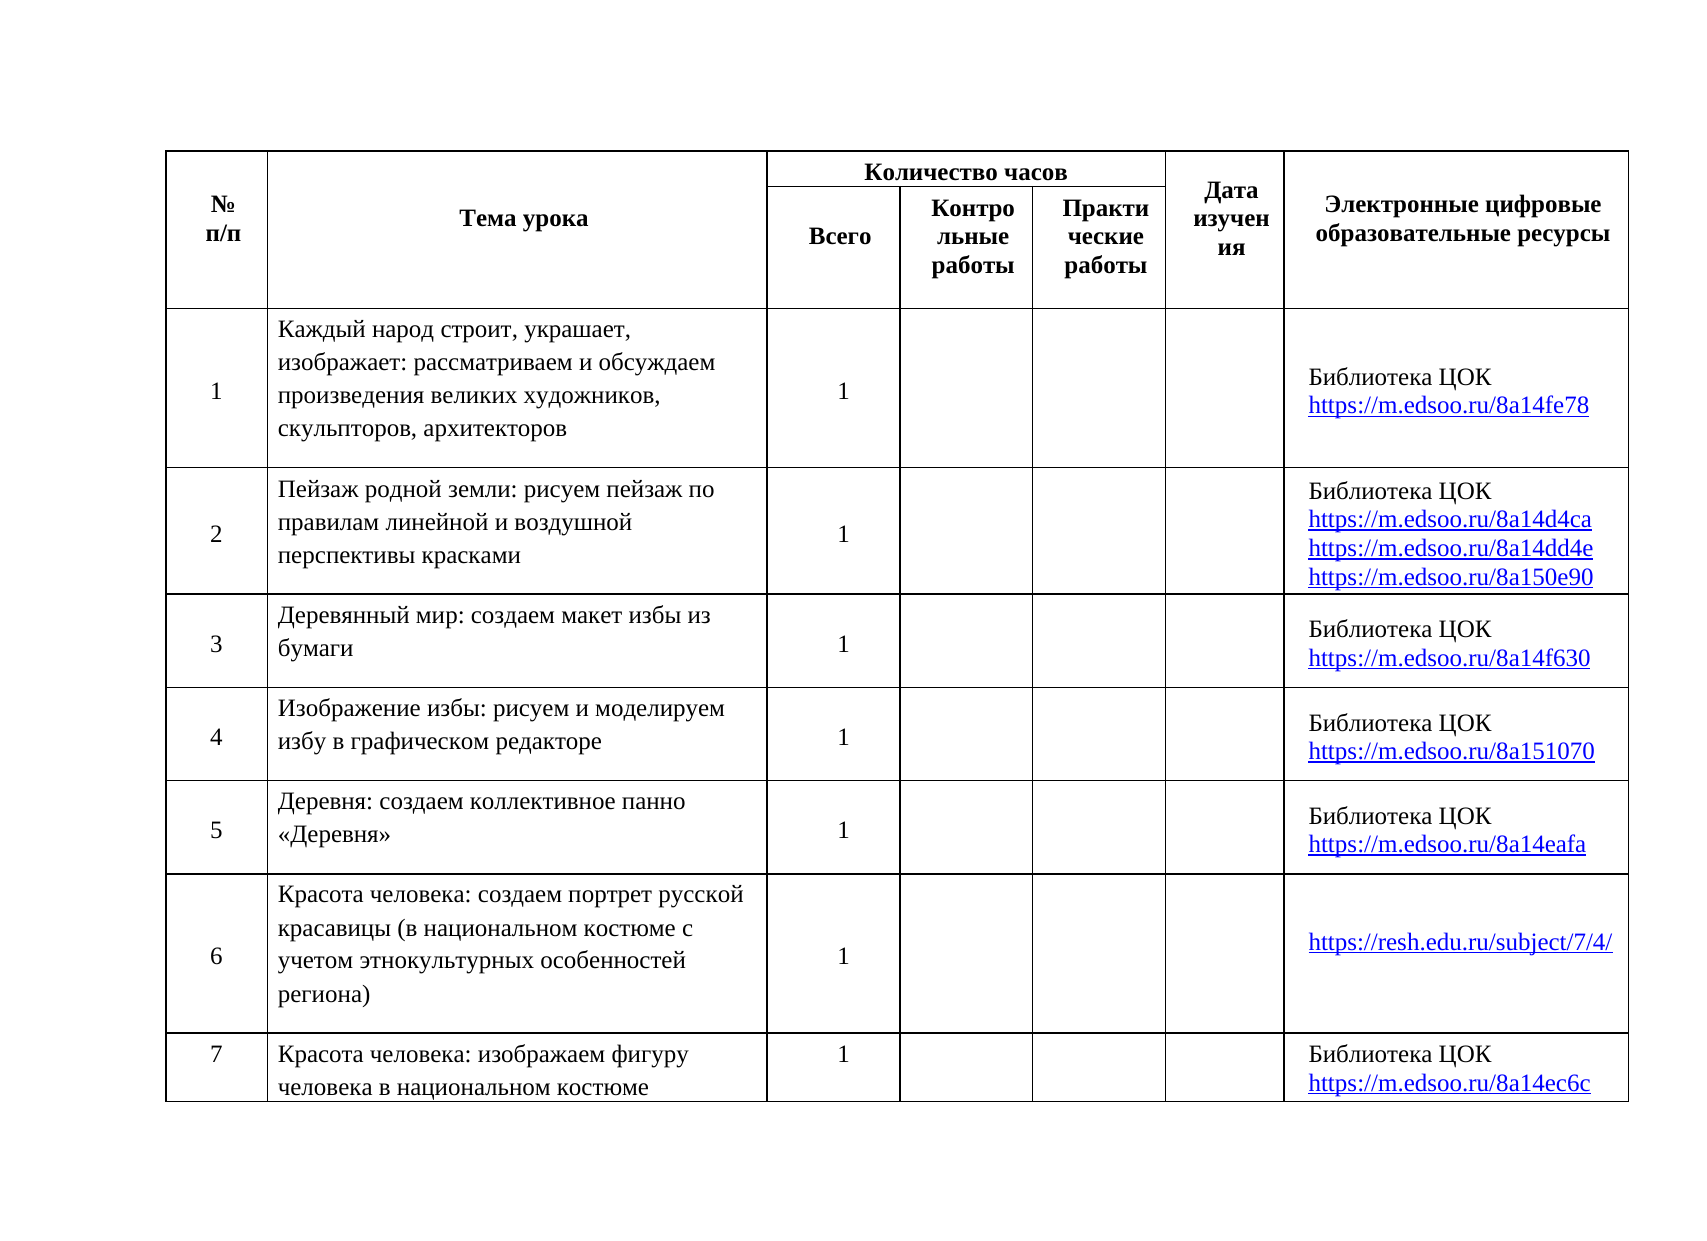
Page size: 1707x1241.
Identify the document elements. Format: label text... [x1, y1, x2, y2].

table_cell 5 [167, 781, 267, 873]
table_cell 2 [167, 468, 267, 593]
table_cell [901, 595, 1032, 686]
table_cell Красота человека: создаем портрет русской красавицы (в национальном костюме с учетом этнокультурных особенностей региона) [268, 875, 766, 1032]
table_cell [901, 875, 1032, 1032]
table_cell Каждый народ строит, украшает, изображает: рассматриваем и обсуждаем произведения великих художников, скульпторов, архитекторов [268, 309, 766, 467]
table_cell [1033, 595, 1165, 686]
table_cell Библиотека ЦОК https://m.edsoo.ru/8a14f630 [1285, 595, 1628, 686]
table_cell [1033, 1034, 1165, 1101]
table_cell 1 [768, 595, 899, 686]
table_cell 1 [768, 1034, 899, 1101]
table_cell 1 [768, 875, 899, 1032]
table_cell 3 [167, 595, 267, 686]
table_cell [1033, 688, 1165, 779]
table_cell [1033, 309, 1165, 467]
table_cell Контрольные работы [901, 187, 1032, 308]
table_cell [901, 1034, 1032, 1101]
table_header Количество часов [768, 152, 1165, 186]
table_cell Деревянный мир: создаем макет избы из бумаги [268, 595, 766, 686]
table_header Дата изучения [1166, 152, 1283, 308]
table_cell Библиотека ЦОК https://m.edsoo.ru/8a14d4ca https://m.edsoo.ru/8a14dd4e https://m.edsoo.ru/8a150e90 [1285, 468, 1628, 593]
table_cell 1 [768, 781, 899, 873]
table_cell [1033, 875, 1165, 1032]
table_cell [1166, 875, 1283, 1032]
table_cell [901, 781, 1032, 873]
table_cell Пейзаж родной земли: рисуем пейзаж по правилам линейной и воздушной перспективы красками [268, 468, 766, 593]
table_cell Практические работы [1033, 187, 1165, 308]
table_cell 1 [167, 309, 267, 467]
table_cell Библиотека ЦОК https://m.edsoo.ru/8a151070 [1285, 688, 1628, 779]
table_cell [901, 309, 1032, 467]
table_header № п/п [167, 152, 267, 308]
table_cell 1 [768, 468, 899, 593]
table_cell [1166, 688, 1283, 779]
table_cell [1166, 595, 1283, 686]
table_cell Деревня: создаем коллективное панно «Деревня» [268, 781, 766, 873]
table_cell [1166, 309, 1283, 467]
table_cell https://resh.edu.ru/subject/7/4/ [1285, 875, 1628, 1032]
table_cell Всего [768, 187, 899, 308]
table_cell [901, 468, 1032, 593]
table_cell [1166, 781, 1283, 873]
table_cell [268, 1034, 766, 1101]
table_cell 1 [768, 688, 899, 779]
table_cell Библиотека ЦОК https://m.edsoo.ru/8a14eafa [1285, 781, 1628, 873]
table_cell Изображение избы: рисуем и моделируем избу в графическом редакторе [268, 688, 766, 779]
table_cell 6 [167, 875, 267, 1032]
table_cell [1166, 1034, 1283, 1101]
table_header Тема урока [268, 152, 766, 308]
table_cell Библиотека ЦОК https://m.edsoo.ru/8a14fe78 [1285, 309, 1628, 467]
table_cell 7 [167, 1034, 267, 1101]
table_header Электронные цифровые образовательные ресурсы [1285, 152, 1628, 308]
table_cell 1 [768, 309, 899, 467]
table_cell 4 [167, 688, 267, 779]
table_cell [1166, 468, 1283, 593]
table_cell [1033, 468, 1165, 593]
table_cell [1033, 781, 1165, 873]
table_cell [901, 688, 1032, 779]
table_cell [1285, 1034, 1628, 1101]
